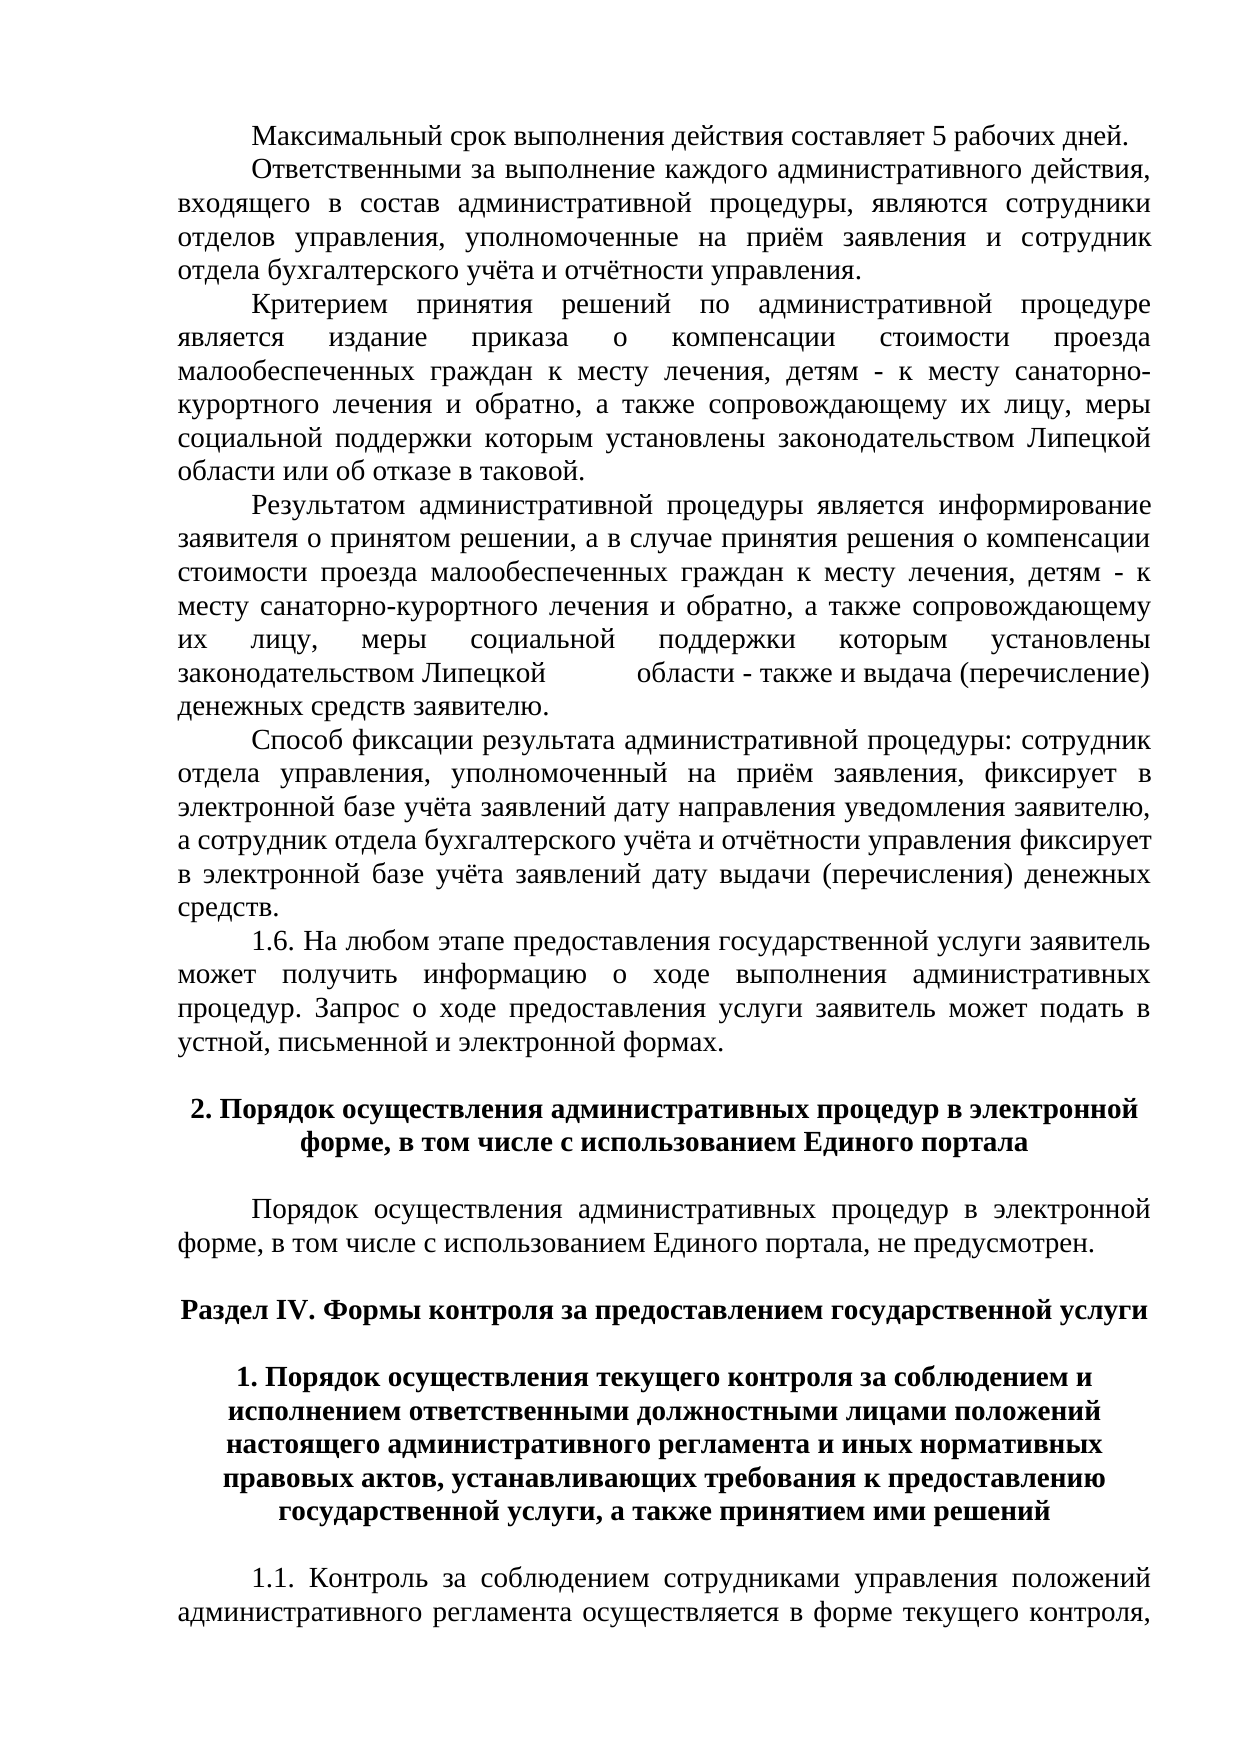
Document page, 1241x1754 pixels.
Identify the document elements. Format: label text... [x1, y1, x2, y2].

text 1. Порядок осуществления текущего контроля за соблюдением и исполнением ответственными должностными лицами положений настоящего административного регламента и иных нормативных правовых актов, устанавливающих требования к предоставлению государственной услуги, а также принятием ими решений [177, 1359, 1152, 1527]
text Результатом административной процедуры является информирование заявителя о принятом решении, а в случае принятия решения о компенсации стоимости проезда малообеспеченных граждан к месту лечения, детям - к месту санаторно-курортного лечения и обратно, а также сопровождающему их лицу, меры социальной поддержки которым установлены законодательством Липецкой области - также и выдача (перечисление) денежных средств заявителю. [177, 487, 1152, 722]
text Порядок осуществления административных процедур в электронной форме, в том числе с использованием Единого портала, не предусмотрен. [177, 1191, 1152, 1258]
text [177, 1560, 1152, 1627]
text Критерием принятия решений по административной процедуре является издание приказа о компенсации стоимости проезда малообеспеченных граждан к месту лечения, детям - к месту санаторно-курортного лечения и обратно, а также сопровождающему их лицу, меры социальной поддержки которым установлены законодательством Липецкой области или об отказе в таковой. [177, 286, 1152, 487]
text Ответственными за выполнение каждого административного действия, входящего в состав административной процедуры, являются сотрудники отделов управления, уполномоченные на приём заявления и сотрудник отдела бухгалтерского учёта и отчётности управления. [177, 152, 1152, 286]
text 2. Порядок осуществления административных процедур в электронной форме, в том числе с использованием Единого портала [177, 1091, 1152, 1158]
text Максимальный срок выполнения действия составляет 5 рабочих дней. [177, 118, 1152, 152]
text Способ фиксации результата административной процедуры: сотрудник отдела управления, уполномоченный на приём заявления, фиксирует в электронной базе учёта заявлений дату направления уведомления заявителю, а сотрудник отдела бухгалтерского учёта и отчётности управления фиксирует в электронной базе учёта заявлений дату выдачи (перечисления) денежных средств. [177, 722, 1152, 923]
text 1.6. На любом этапе предоставления государственной услуги заявитель может получить информацию о ходе выполнения административных процедур. Запрос о ходе предоставления услуги заявитель может подать в устной, письменной и электронной формах. [177, 923, 1152, 1057]
text Раздел IV. Формы контроля за предоставлением государственной услуги [177, 1292, 1152, 1326]
